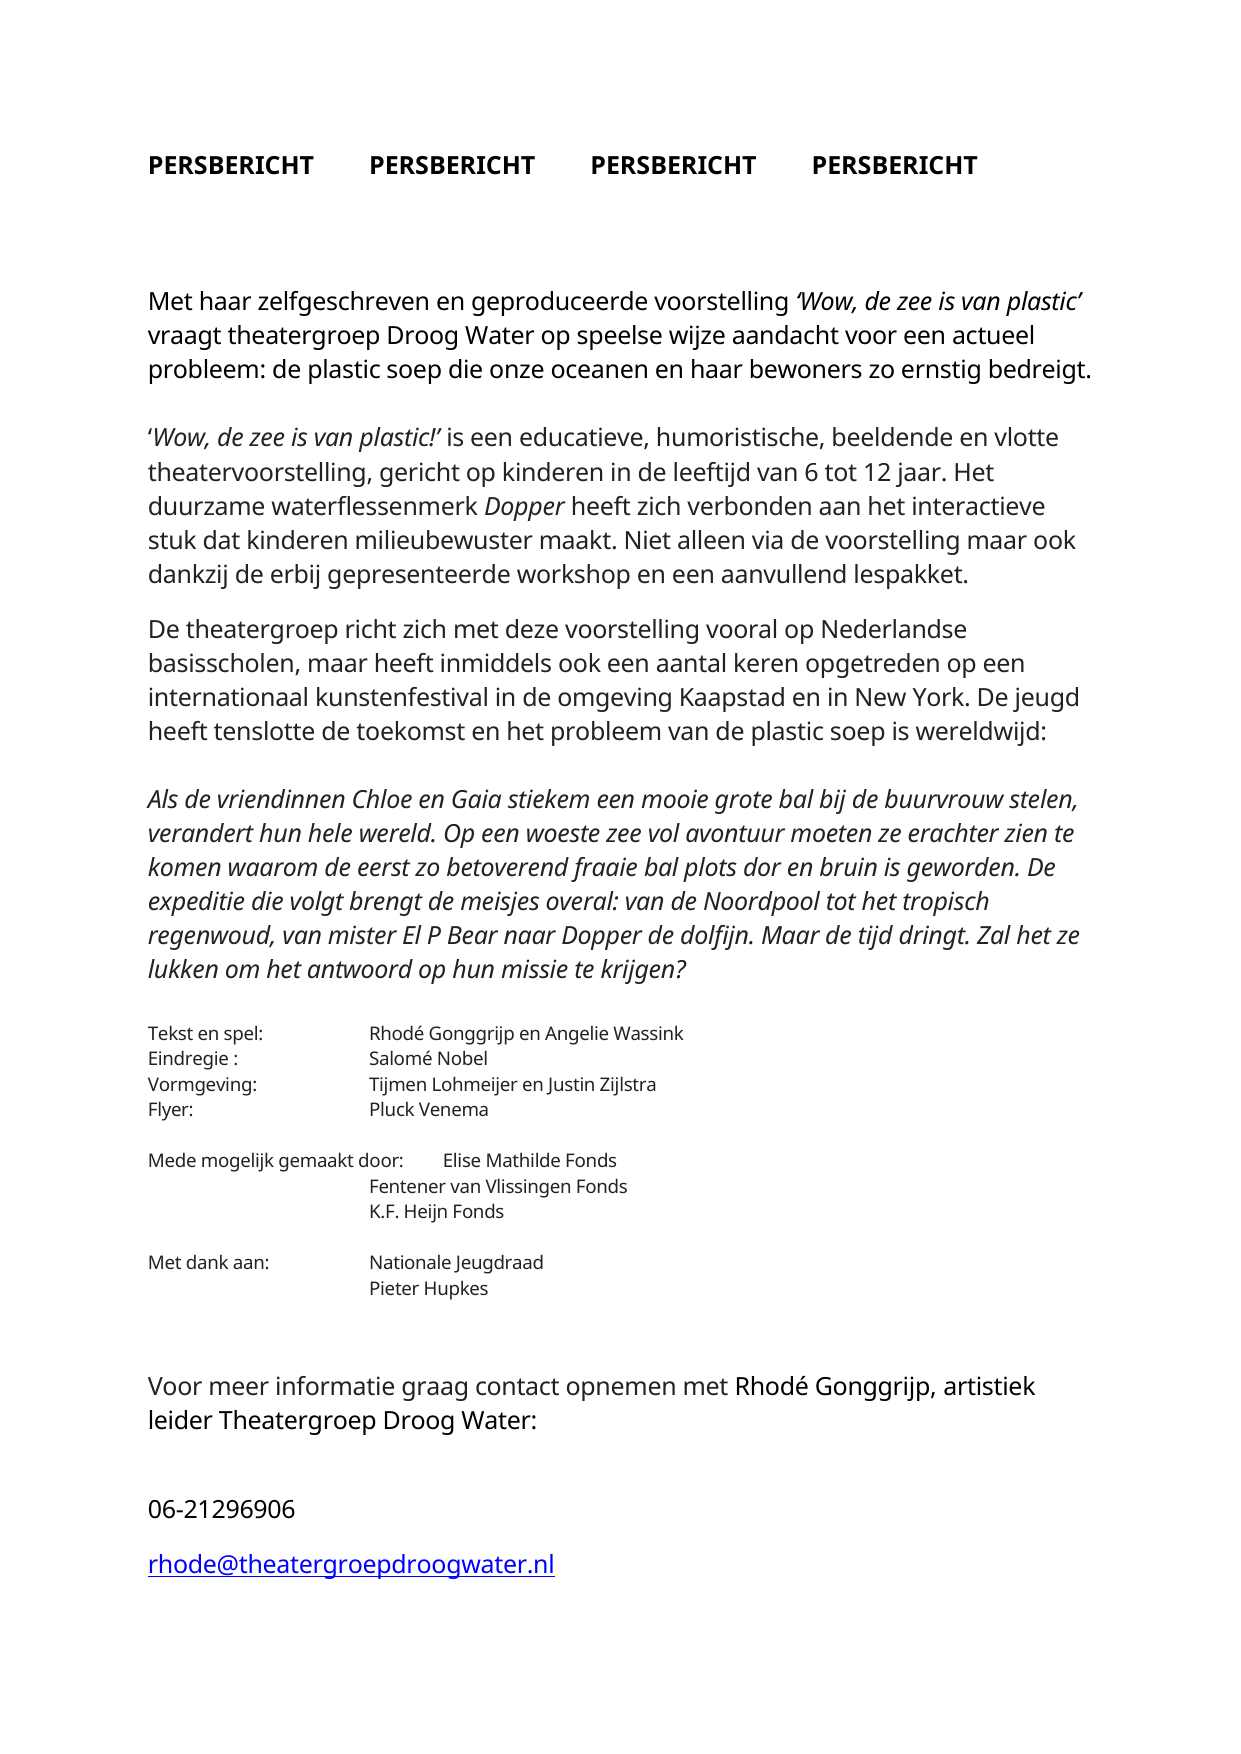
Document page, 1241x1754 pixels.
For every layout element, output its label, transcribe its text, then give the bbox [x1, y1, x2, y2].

text Tekst en spel: Rhodé Gonggrijp en Angelie Wassink [148, 1020, 1093, 1046]
text Mede mogelijk gemaakt door: Elise Mathilde Fonds [148, 1148, 1093, 1173]
text rhode@theatergroepdroogwater.nl [148, 1547, 1093, 1581]
text Voor meer informatie graag contact opnemen met Rhodé Gonggrijp, artistiek leider Theatergroep Droog Water: [148, 1369, 1093, 1437]
text Pieter Hupkes [148, 1275, 1093, 1301]
text PERSBERICHT PERSBERICHT PERSBERICHT PERSBERICHT [148, 148, 1093, 182]
text Eindregie : Salomé Nobel [148, 1046, 1093, 1071]
text Fentener van Vlissingen Fonds [148, 1173, 1093, 1199]
text Met dank aan: Nationale Jeugdraad [148, 1250, 1093, 1275]
text Vormgeving: Tijmen Lohmeijer en Justin Zijlstra [148, 1071, 1093, 1097]
text Met haar zelfgeschreven en geproduceerde voorstelling ‘Wow, de zee is van plastic’ vraagt theatergroep Droog Water op speelse wijze aandacht voor een actueel probleem: de plastic soep die onze oceanen en haar bewoners zo ernstig bedreigt. [148, 284, 1093, 386]
text Flyer: Pluck Venema [148, 1097, 1093, 1122]
text De theatergroep richt zich met deze voorstelling vooral op Nederlandse basisscholen, maar heeft inmiddels ook een aantal keren opgetreden op een internationaal kunstenfestival in de omgeving Kaapstad en in New York. De jeugd heeft tenslotte de toekomst en het probleem van de plastic soep is wereldwijd: [148, 611, 1093, 747]
text K.F. Heijn Fonds [148, 1199, 1093, 1224]
text Als de vriendinnen Chloe en Gaia stiekem een mooie grote bal bij de buurvrouw stelen, verandert hun hele wereld. Op een woeste zee vol avontuur moeten ze erachter zien te komen waarom de eerst zo betoverend fraaie bal plots dor en bruin is geworden. De expeditie die volgt brengt de meisjes overal: van de Noordpool tot het tropisch regenwoud, van mister El P Bear naar Dopper de dolfijn. Maar de tijd dringt. Zal het ze lukken om het antwoord op hun missie te krijgen? [148, 782, 1093, 986]
text ‘Wow, de zee is van plastic!’ is een educatieve, humoristische, beeldende en vlotte theatervoorstelling, gericht op kinderen in de leeftijd van 6 tot 12 jaar. Het duurzame waterflessenmerk Dopper heeft zich verbonden aan het interactieve stuk dat kinderen milieubewuster maakt. Niet alleen via de voorstelling maar ook dankzij de erbij gepresenteerde workshop en een aanvullend lespakket. [148, 420, 1093, 590]
text 06-21296906 [148, 1492, 1093, 1526]
